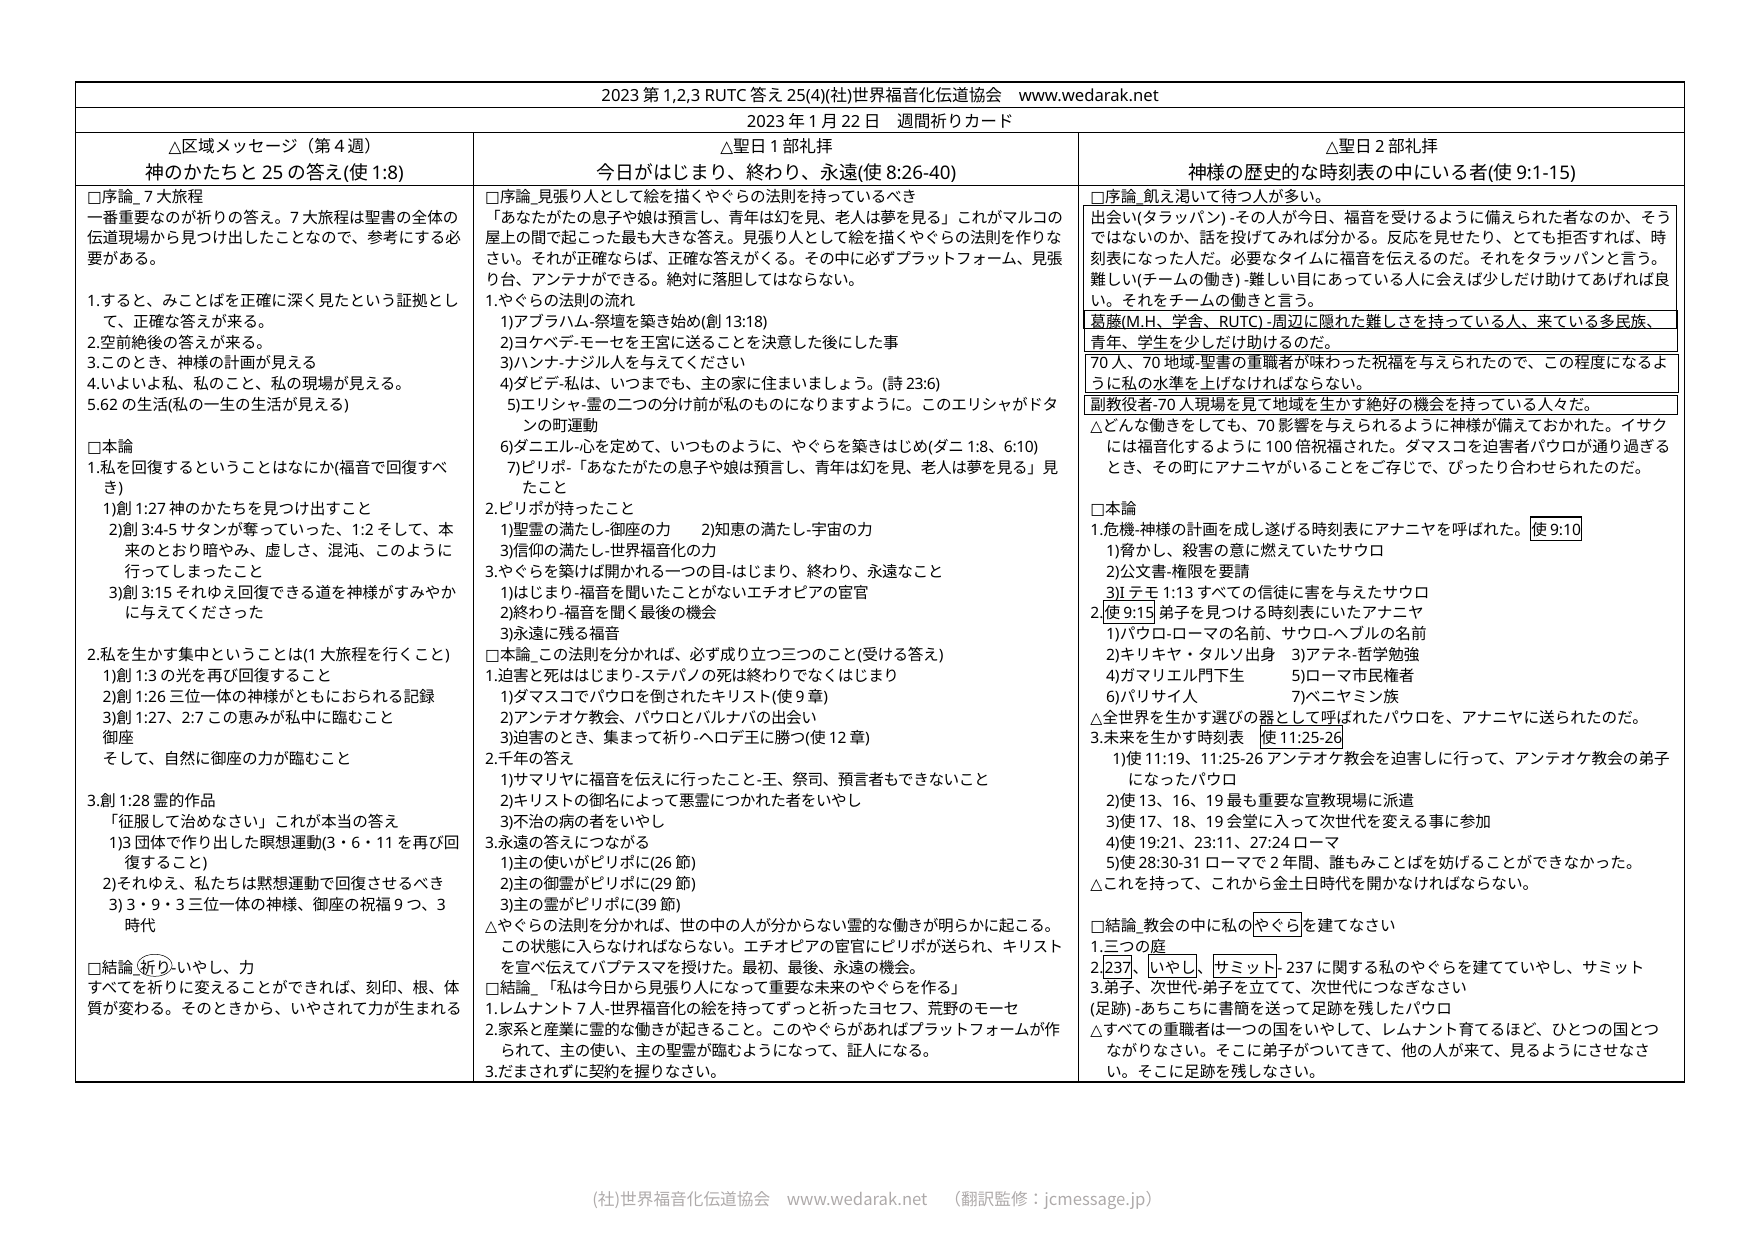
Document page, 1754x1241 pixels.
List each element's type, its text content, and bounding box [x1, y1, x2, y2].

table_cell △聖日1部礼拝 今日がはじまり、終わり、永遠(使8:26-40) [474, 133, 1078, 184]
table_cell □序論_見張り人として絵を描くやぐらの法則を持っているべき 「あなたがたの息子や娘は預言し、青年は幻を見、老人は夢を見る」これがマルコの屋上の間で起こった最も大きな答え。見張り人として絵を描くやぐらの法則を作りなさい。それが正確ならば、正確な答えがくる。その中に必ずプラットフォーム、見張り台、アンテナができる。絶対に落胆してはならない。 1.やぐらの法則の流れ 1)アブラハム-祭壇を築き始め(創13:18) 2)ヨケベデ-モーセを王宮に送ることを決意した後にした事 3)ハンナ-ナジル人を与えてください 4)ダビデ-私は、いつまでも、主の家に住まいましょう。(詩23:6) 5)エリシャ-霊の二つの分け前が私のものになりますように。このエリシャがドタンの町運動 6)ダニエル-心を定めて、いつものように、やぐらを築きはじめ(ダニ1:8、6:10) 7)ピリポ-「あなたがたの息子や娘は預言し、青年は幻を見、老人は夢を見る」見たこと 2.ピリポが持ったこと 1)聖霊の満たし-御座の力 2)知恵の満たし-宇宙の力 3)信仰の満たし-世界福音化の力 3.やぐらを築けば開かれる一つの目-はじまり、終わり、永遠なこと 1)はじまり-福音を聞いたことがないエチオピアの宦官 2)終わり-福音を聞く最後の機会 3)永遠に残る福音 □本論_この法則を分かれば、必ず成り立つ三つのこと(受ける答え) 1.迫害と死ははじまり-ステパノの死は終わりでなくはじまり 1)ダマスコでパウロを倒されたキリスト(使9章) 2)アンテオケ教会、パウロとバルナバの出会い 3)迫害のとき、集まって祈り-ヘロデ王に勝つ(使12章) 2.千年の答え 1)サマリヤに福音を伝えに行ったこと-王、祭司、預言者もできないこと 2)キリストの御名によって悪霊につかれた者をいやし 3)不治の病の者をいやし 3.永遠の答えにつながる 1)主の使いがピリポに(26節) 2)主の御霊がピリポに(29節) 3)主の霊がピリポに(39節) △やぐらの法則を分かれば、世の中の人が分からない霊的な働きが明らかに起こる。この状態に入らなければならない。エチオピアの宦官にピリポが送られ、キリストを宣べ伝えてバプテスマを授けた。最初、最後、永遠の機会。 □結論_ 「私は今日から見張り人になって重要な未来のやぐらを作る」 1.レムナント7人-世界福音化の絵を持ってずっと祈ったヨセフ、荒野のモーセ 2.家系と産業に霊的な働きが起きること。このやぐらがあればプラットフォームが作られて、主の使い、主の聖霊が臨むようになって、証人になる。 3.だまされずに契約を握りなさい。 [474, 186, 1078, 1081]
table_cell □序論_飢え渇いて待つ人が多い。 出会い(タラッパン) -その人が今日、福音を受けるように備えられた者なのか、そうではないのか、話を投げてみれば分かる。反応を見せたり、とても拒否すれば、時刻表になった人だ。必要なタイムに福音を伝えるのだ。それをタラッパンと言う。 難しい(チームの働き) -難しい目にあっている人に会えば少しだけ助けてあげれば良い。それをチームの働きと言う。 葛藤(M.H、学舎、RUTC) -周辺に隠れた難しさを持っている人、来ている多民族、青年、学生を少しだけ助けるのだ。 70人、70地域-聖書の重職者が味わった祝福を与えられたので、この程度になるように私の水準を上げなければならない。 副教役者-70人現場を見て地域を生かす絶好の機会を持っている人々だ。 △どんな働きをしても、70影響を与えられるように神様が備えておかれた。イサクには福音化するように100倍祝福された。ダマスコを迫害者パウロが通り過ぎるとき、その町にアナニヤがいることをご存じで、ぴったり合わせられたのだ。 □本論 1.危機-神様の計画を成し遂げる時刻表にアナニヤを呼ばれた。使9:10 1)脅かし、殺害の意に燃えていたサウロ 2)公文書-権限を要請 3)Iテモ1:13すべての信徒に害を与えたサウロ 2.使9:15弟子を見つける時刻表にいたアナニヤ 1)パウロ-ローマの名前、サウロ-へブルの名前 2)キリキヤ・タルソ出身 3)アテネ-哲学勉強 4)ガマリエル門下生 5)ローマ市民権者 6)パリサイ人 7)ベニヤミン族 △全世界を生かす選びの器として呼ばれたパウロを、アナニヤに送られたのだ。 3.未来を生かす時刻表 使11:25-26 1)使11:19、11:25-26アンテオケ教会を迫害しに行って、アンテオケ教会の弟子になったパウロ 2)使13、16、19最も重要な宣教現場に派遣 3)使17、18、19会堂に入って次世代を変える事に参加 4)使19:21、23:11、27:24ローマ 5)使28:30-31ローマで2年間、誰もみことばを妨げることができなかった。 △これを持って、これから金土日時代を開かなければならない。 □結論_教会の中に私のやぐらを建てなさい 1.三つの庭 2.237、いやし、サミット- 237に関する私のやぐらを建てていやし、サミット 3.弟子、次世代-弟子を立てて、次世代につなぎなさい (足跡) -あちこちに書簡を送って足跡を残したパウロ △すべての重職者は一つの国をいやして、レムナント育てるほど、ひとつの国とつながりなさい。そこに弟子がついてきて、他の人が来て、見るようにさせなさい。そこに足跡を残しなさい。 [1079, 186, 1684, 1081]
table_cell □序論_ 7大旅程 一番重要なのが祈りの答え。7大旅程は聖書の全体の伝道現場から見つけ出したことなので、参考にする必要がある。 1.すると、みことばを正確に深く見たという証拠として、正確な答えが来る。 2.空前絶後の答えが来る。 3.このとき、神様の計画が見える 4.いよいよ私、私のこと、私の現場が見える。 5.62の生活(私の一生の生活が見える) □本論 1.私を回復するということはなにか(福音で回復すべき) 1)創1:27神のかたちを見つけ出すこと 2)創3:4-5サタンが奪っていった、1:2そして、本来のとおり暗やみ、虚しさ、混沌、このように行ってしまったこと 3)創3:15それゆえ回復できる道を神様がすみやかに与えてくださった 2.私を生かす集中ということは(1大旅程を行くこと) 1)創1:3の光を再び回復すること 2)創1:26三位一体の神様がともにおられる記録 3)創1:27、2:7この恵みが私中に臨むこと 御座 そして、自然に御座の力が臨むこと 3.創1:28霊的作品 「征服して治めなさい」これが本当の答え 1)3団体で作り出した瞑想運動(3・6・11を再び回復すること) 2)それゆえ、私たちは黙想運動で回復させるべき 3) 3・9・3三位一体の神様、御座の祝福9つ、3時代 □結論_祈り-いやし、力 すべてを祈りに変えることができれば、刻印、根、体質が変わる。そのときから、いやされて力が生まれる [76, 186, 473, 1081]
table_cell 2023年1月22日 週間祈りカード [76, 108, 1684, 132]
table_cell △区域メッセージ（第４週） 神のかたちと25の答え(使1:8) [76, 133, 473, 184]
table_header 2023第1,2,3 RUTC答え25(4)(社)世界福音化伝道協会 www.wedarak.net [76, 83, 1684, 107]
table_cell △聖日2部礼拝 神様の歴史的な時刻表の中にいる者(使9:1-15) [1079, 133, 1684, 184]
